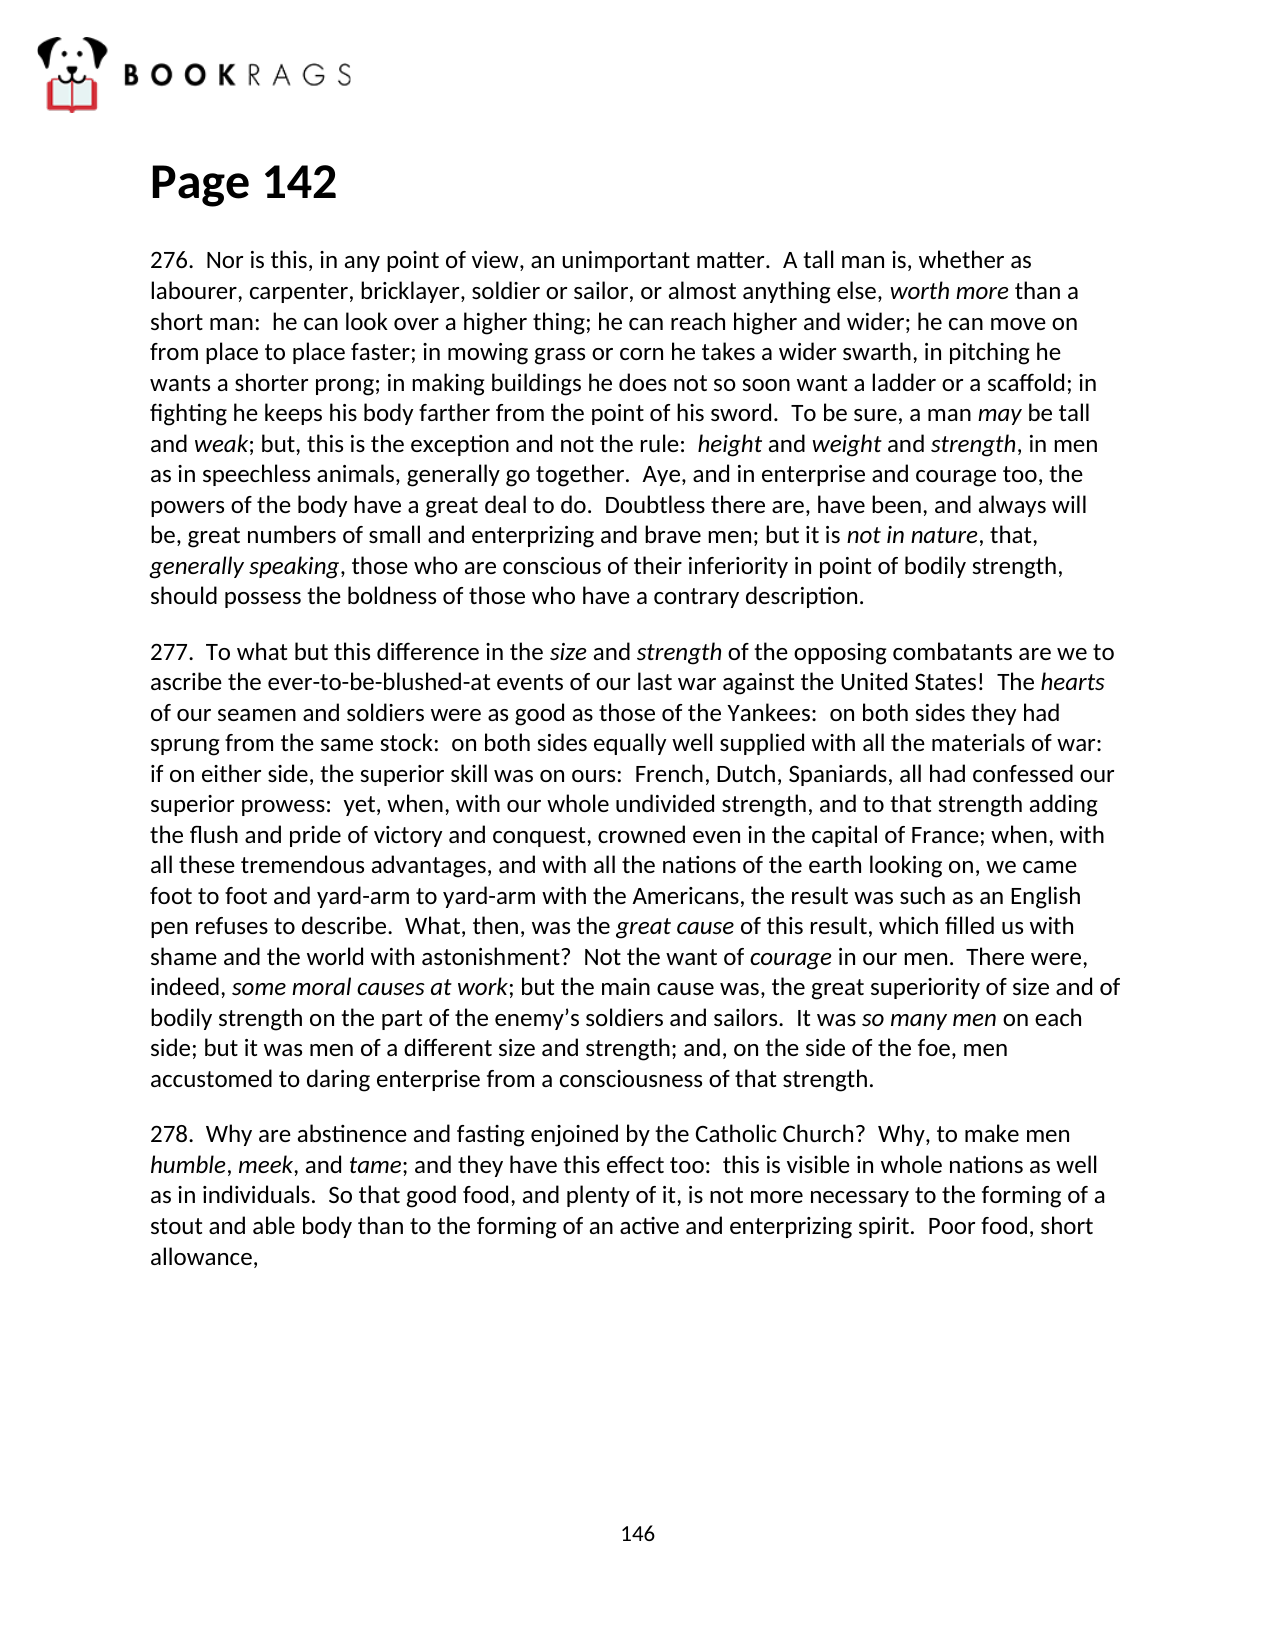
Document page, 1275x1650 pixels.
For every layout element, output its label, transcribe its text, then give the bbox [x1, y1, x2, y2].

text Page 142 [150, 150, 1125, 211]
text 278. Why are abstinence and fasting enjoined by the Catholic Church? Why, to make men humble, meek, and tame; and they have this effect too: this is visible in whole nations as well as in individuals. So that good food, and plenty of it, is not more necessary to the forming of a stout and able body than to the forming of an active and enterprizing spirit. Poor food, short allowance, [150, 1119, 1125, 1271]
text 277. To what but this difference in the size and strength of the opposing combatants are we to ascribe the ever-to-be-blushed-at events of our last war against the United States! The hearts of our seamen and soldiers were as good as those of the Yankees: on both sides they had sprung from the same stock: on both sides equally well supplied with all the materials of war: if on either side, the superior skill was on ours: French, Dutch, Spaniards, all had confessed our superior prowess: yet, when, with our whole undivided strength, and to that strength adding the flush and pride of victory and conquest, crowned even in the capital of France; when, with all these tremendous advantages, and with all the nations of the earth looking on, we came foot to foot and yard-arm to yard-arm with the Americans, the result was such as an English pen refuses to describe. What, then, was the great cause of this result, which filled us with shame and the world with astonishment? Not the want of courage in our men. There were, indeed, some moral causes at work; but the main cause was, the great superiority of size and of bodily strength on the part of the enemy’s soldiers and sailors. It was so many men on each side; but it was men of a different size and strength; and, on the side of the foe, men accustomed to daring enterprise from a consciousness of that strength. [150, 636, 1125, 1094]
picture [37, 37, 351, 113]
text 276. Nor is this, in any point of view, an unimportant matter. A tall man is, whether as labourer, carpenter, bricklayer, soldier or sailor, or almost anything else, worth more than a short man: he can look over a higher thing; he can reach higher and wider; he can move on from place to place faster; in mowing grass or corn he takes a wider swarth, in pitching he wants a shorter prong; in making buildings he does not so soon want a ladder or a scaffold; in fighting he keeps his body farther from the point of his sword. To be sure, a man may be tall and weak; but, this is the exception and not the rule: height and weight and strength, in men as in speechless animals, generally go together. Aye, and in enterprise and courage too, the powers of the body have a great deal to do. Doubtless there are, have been, and always will be, great numbers of small and enterprizing and brave men; but it is not in nature, that, generally speaking, those who are conscious of their inferiority in point of bodily strength, should possess the boldness of those who have a contrary description. [150, 244, 1125, 611]
